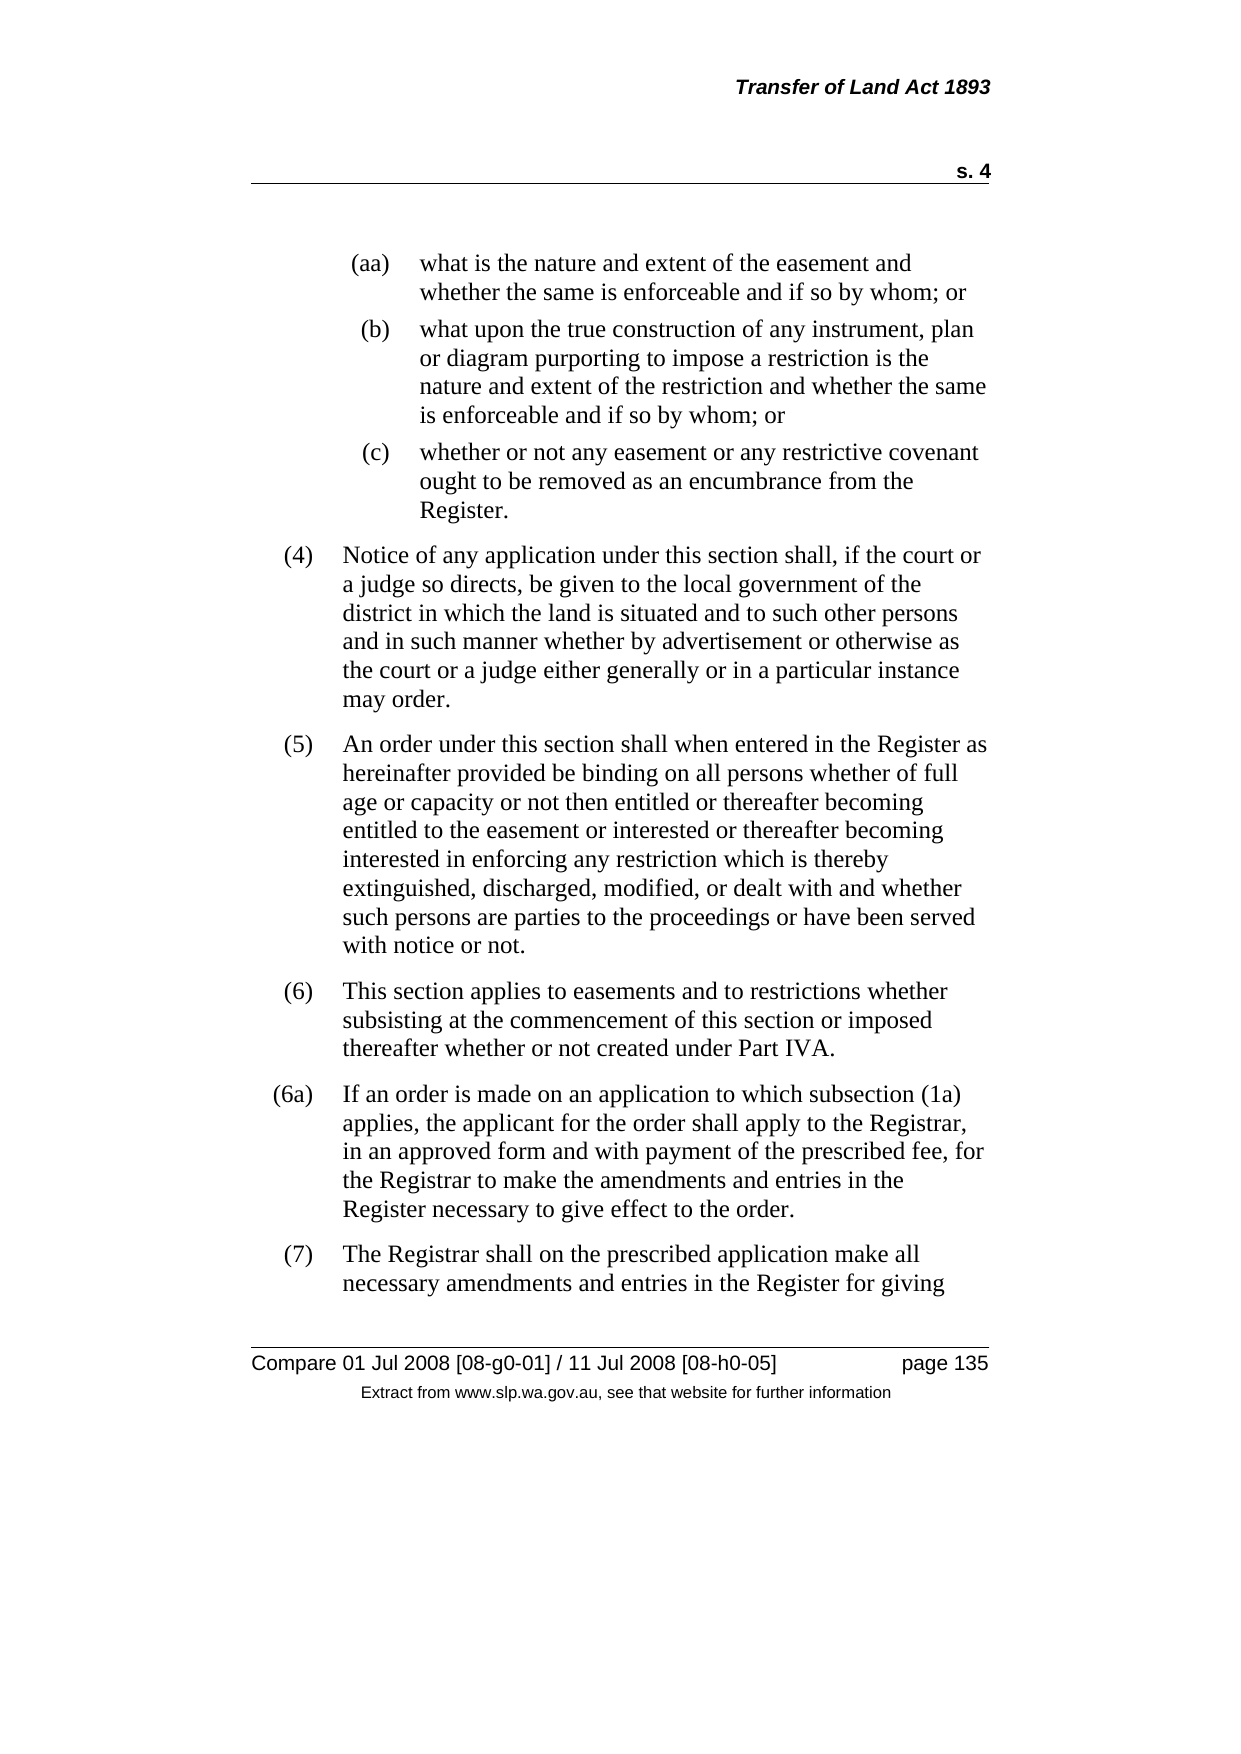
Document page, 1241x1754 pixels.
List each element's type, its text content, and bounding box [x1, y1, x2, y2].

text (aa) what is the nature and extent of the easement and whether the same is enforceable and if so by whom; or [251, 248, 989, 306]
text (5) An order under this section shall when entered in the Register as hereinafter provided be binding on all persons whether of full age or capacity or not then entitled or thereafter becoming entitled to the easement or interested or thereafter becoming interested in enforcing any restriction which is thereby extinguished, discharged, modified, or dealt with and whether such persons are parties to the proceedings or have been served with notice or not. [251, 729, 989, 959]
text (b) what upon the true construction of any instrument, plan or diagram purporting to impose a restriction is the nature and extent of the restriction and whether the same is enforceable and if so by whom; or [251, 314, 989, 429]
text (6) This section applies to easements and to restrictions whether subsisting at the commencement of this section or imposed thereafter whether or not created under Part IVA. [251, 976, 989, 1062]
text (c) whether or not any easement or any restrictive covenant ought to be removed as an encumbrance from the Register. [251, 437, 989, 523]
text (4) Notice of any application under this section shall, if the court or a judge so directs, be given to the local government of the district in which the land is situated and to such other persons and in such manner whether by advertisement or otherwise as the court or a judge either generally or in a particular instance may order. [251, 540, 989, 713]
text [251, 1239, 989, 1297]
text (6a) If an order is made on an application to which subsection (1a) applies, the applicant for the order shall apply to the Registrar, in an approved form and with payment of the prescribed fee, for the Registrar to make the amendments and entries in the Register necessary to give effect to the order. [251, 1079, 989, 1223]
